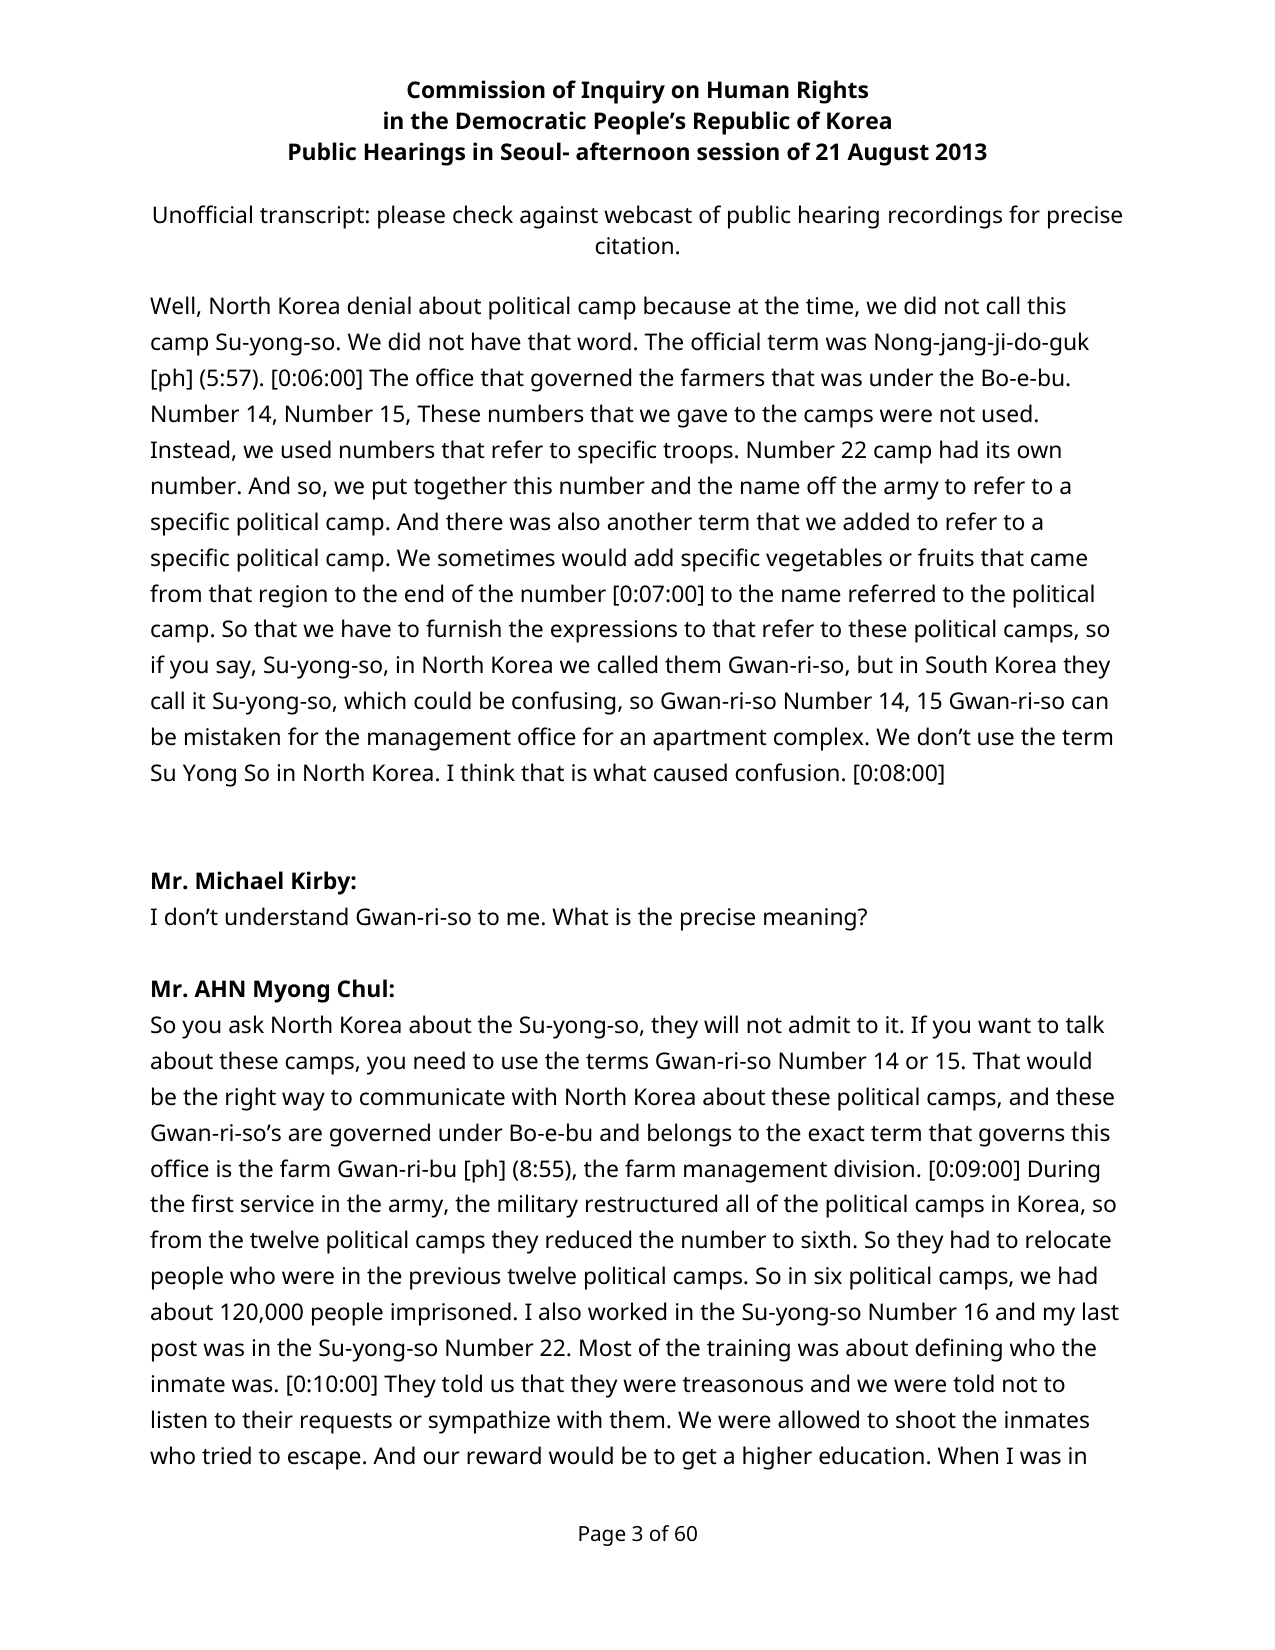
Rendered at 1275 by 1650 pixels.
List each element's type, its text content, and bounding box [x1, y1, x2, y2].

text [150, 1009, 1125, 1471]
text Mr. Michael Kirby: [150, 865, 1125, 896]
text Well, North Korea denial about political camp because at the time, we did not call this camp Su-yong-so. We did not have that word. The official term was Nong-jang-ji-do-guk [ph] (5:57). [0:06:00] The office that governed the farmers that was under the Bo-e-bu. Number 14, Number 15, These numbers that we gave to the camps were not used. Instead, we used numbers that refer to specific troops. Number 22 camp had its own number. And so, we put together this number and the name off the army to refer to a specific political camp. And there was also another term that we added to refer to a specific political camp. We sometimes would add specific vegetables or fruits that came from that region to the end of the number [0:07:00] to the name referred to the political camp. So that we have to furnish the expressions to that refer to these political camps, so if you say, Su-yong-so, in North Korea we called them Gwan-ri-so, but in South Korea they call it Su-yong-so, which could be confusing, so Gwan-ri-so Number 14, 15 Gwan-ri-so can be mistaken for the management office for an apartment complex. We don’t use the term Su Yong So in North Korea. I think that is what caused confusion. [0:08:00] [150, 290, 1125, 788]
text Mr. AHN Myong Chul: [150, 973, 1125, 1004]
text I don’t understand Gwan-ri-so to me. What is the precise meaning? [150, 901, 1125, 932]
